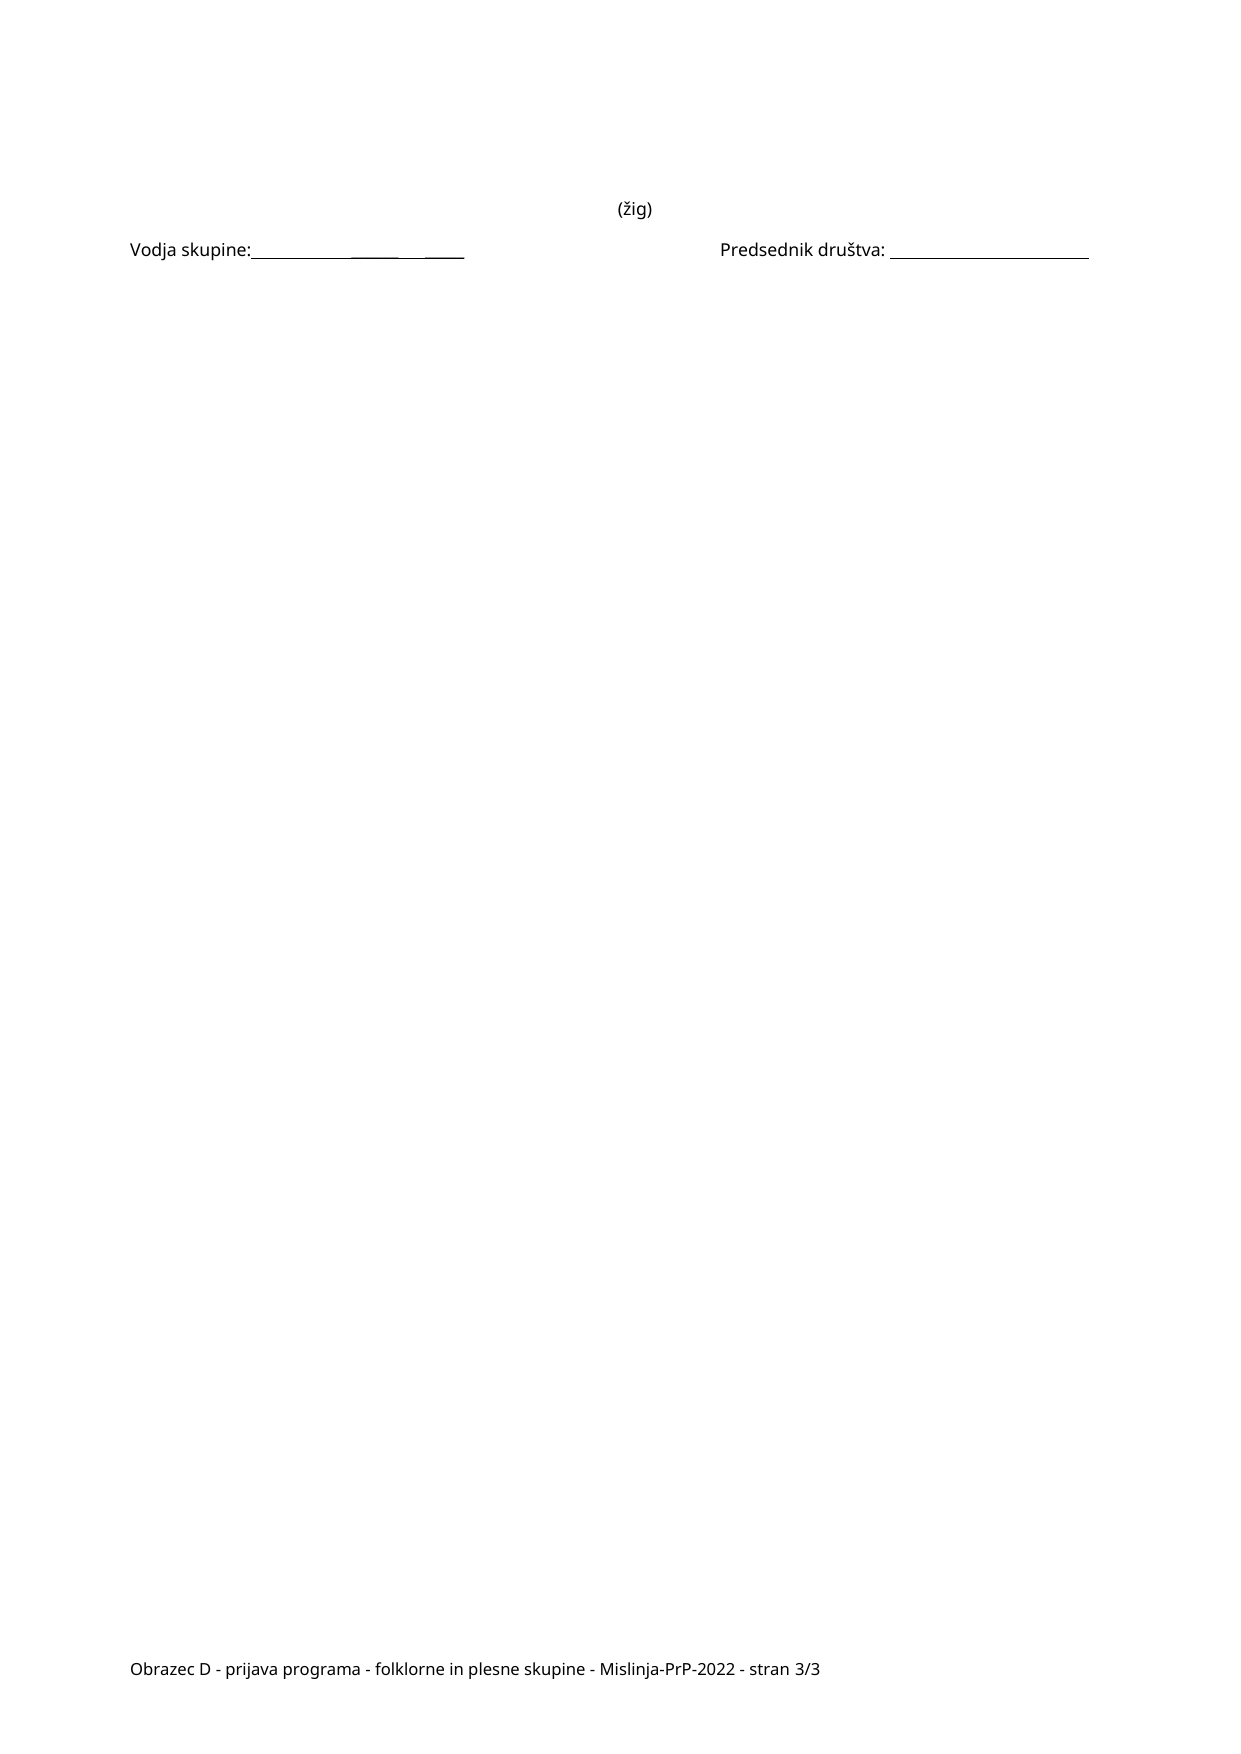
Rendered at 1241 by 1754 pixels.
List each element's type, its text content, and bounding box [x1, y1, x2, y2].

text Vodja skupine: ______ _____ Predsednik društva: [130, 237, 1140, 261]
text (žig) [130, 196, 1140, 221]
